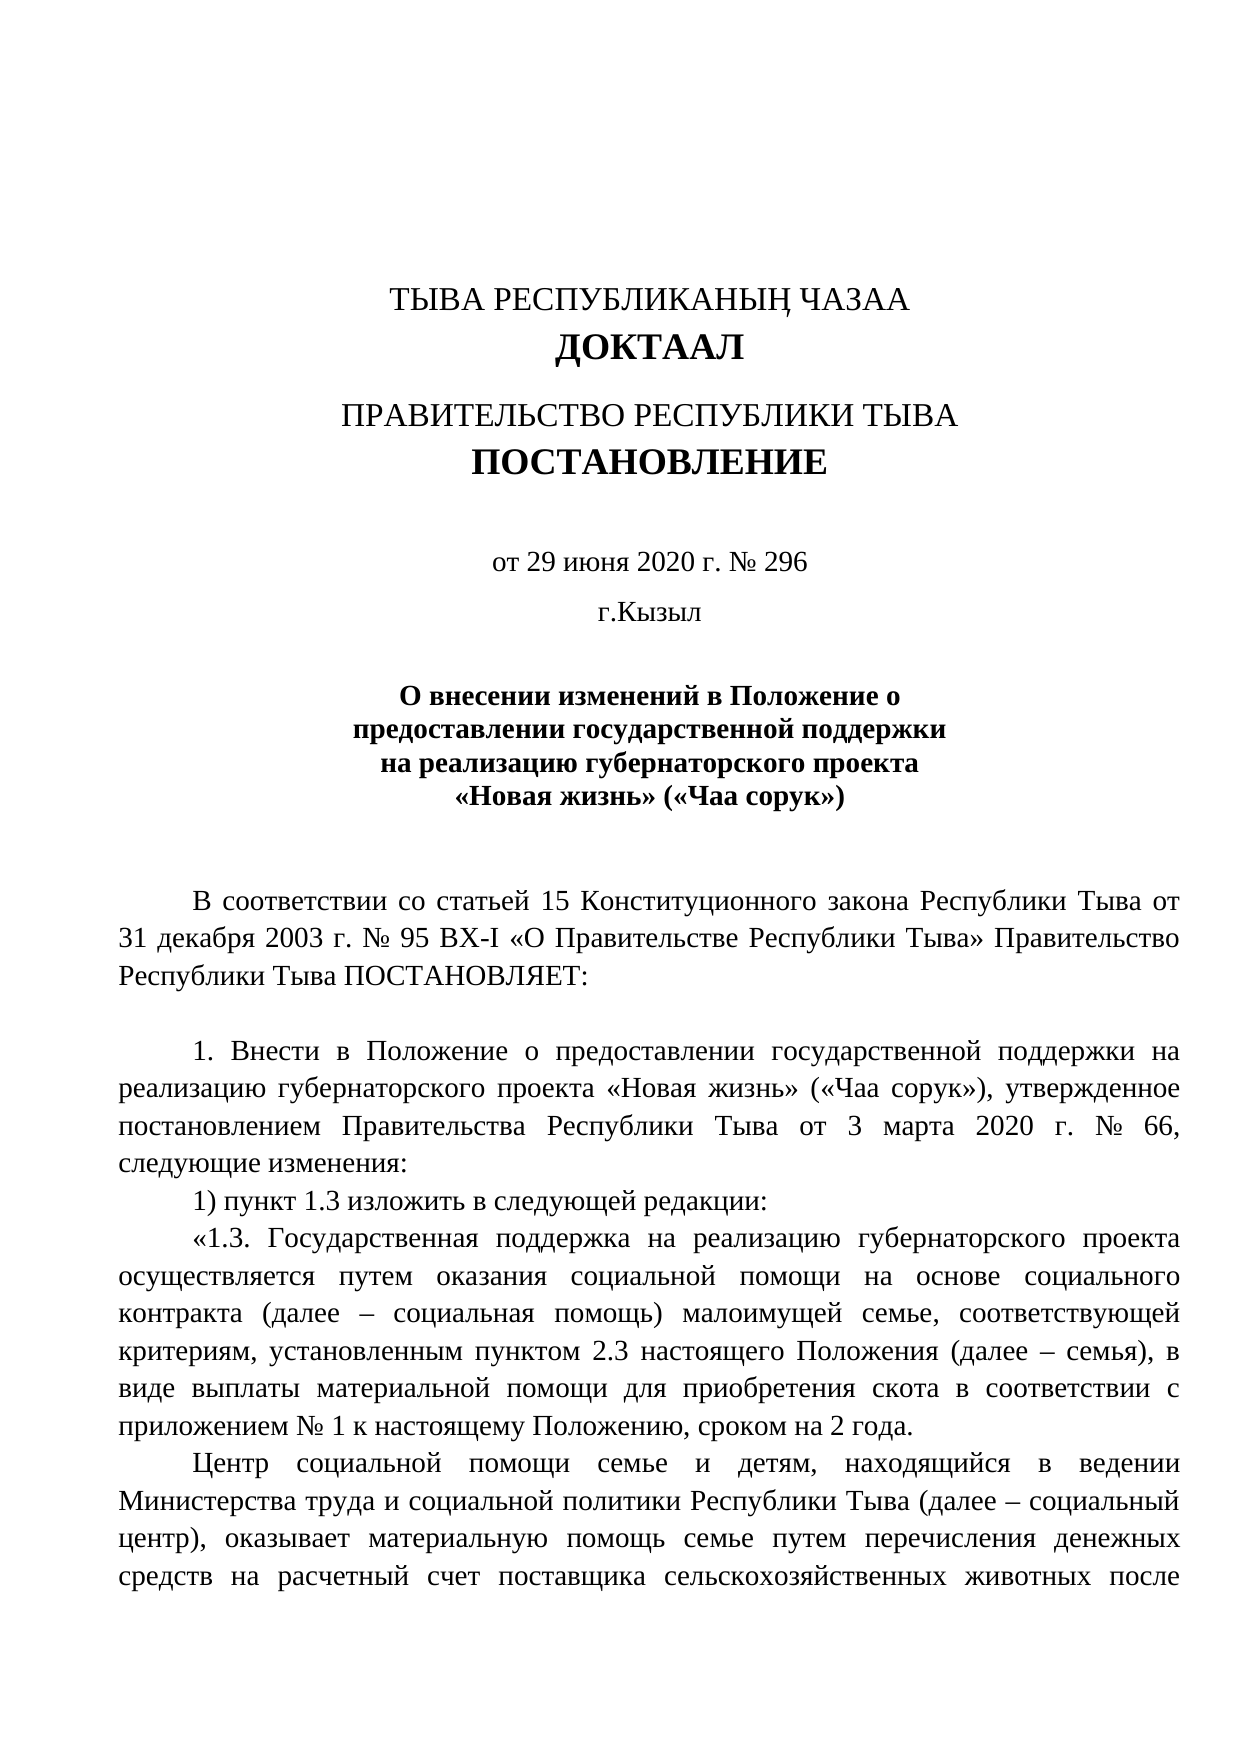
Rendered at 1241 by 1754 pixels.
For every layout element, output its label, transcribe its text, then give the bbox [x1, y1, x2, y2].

text «1.3. Государственная поддержка на реализацию губернаторского проекта осуществляется путем оказания социальной помощи на основе социального контракта (далее – социальная помощь) малоимущей семье, соответствующей критериям, установленным пунктом 2.3 настоящего Положения (далее – семья), в виде выплаты материальной помощи для приобретения скота в соответствии с приложением № 1 к настоящему Положению, сроком на 2 года. [118, 1217, 1181, 1442]
text предоставлении государственной поддержки [118, 711, 1181, 745]
text 1) пункт 1.3 изложить в следующей редакции: [118, 1179, 1181, 1217]
text 1. Внести в Положение о предоставлении государственной поддержки на реализацию губернаторского проекта «Новая жизнь» («Чаа сорук»), утвержденное постановлением Правительства Республики Тыва от 3 марта 2020 г. № 66, следующие изменения: [118, 1029, 1181, 1179]
text г.Кызыл [118, 594, 1181, 627]
text «Новая жизнь» («Чаа сорук») [118, 778, 1181, 812]
text на реализацию губернаторского проекта [118, 745, 1181, 778]
text ПРАВИТЕЛЬСТВО РЕСПУБЛИКИ ТЫВА ПОСТАНОВЛЕНИЕ [118, 395, 1181, 483]
text от 29 июня 2020 г. № 296 [118, 544, 1181, 577]
text ТЫВА РЕСПУБЛИКАНЫӉ ЧАЗАА ДОКТААЛ [118, 280, 1181, 368]
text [118, 1442, 1181, 1592]
text В соответствии со статьей 15 Конституционного закона Республики Тыва от 31 декабря 2003 г. № 95 ВХ-I «О Правительстве Республики Тыва» Правительство Республики Тыва ПОСТАНОВЛЯЕТ: [118, 879, 1181, 992]
text О внесении изменений в Положение о [118, 678, 1181, 711]
